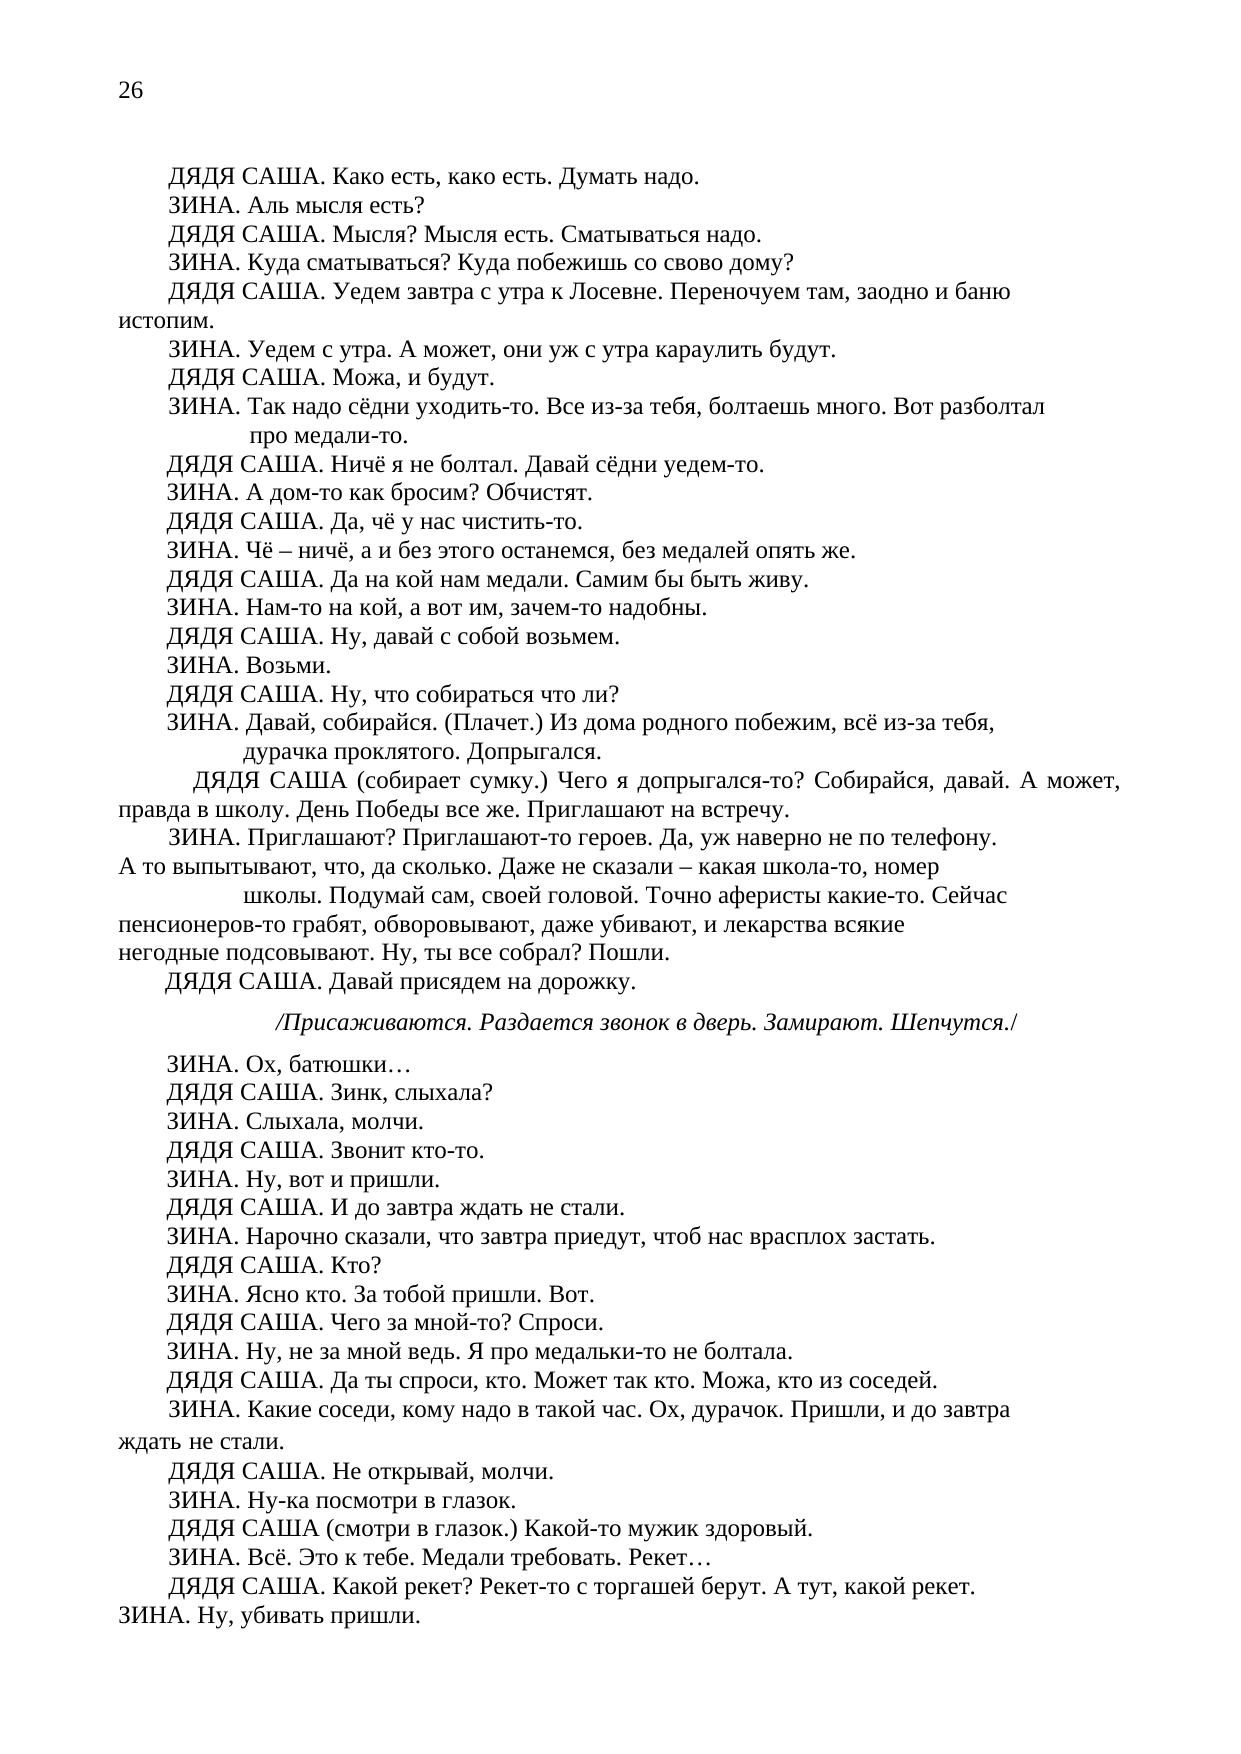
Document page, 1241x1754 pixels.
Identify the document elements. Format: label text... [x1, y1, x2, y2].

list ЗИНА. А дом-то как бросим? Обчистят. [148, 477, 1122, 506]
list ДЯДЯ САША. Чего за мной-то? Спроси. [148, 1307, 1122, 1336]
list ЗИНА. Давай, собирайся. (Плачет.) Из дома родного побежим, всё из-за тебя, [148, 707, 1122, 736]
list ЗИНА. Нарочно сказали, что завтра приедут, чтоб нас врасплох застать. [148, 1221, 1122, 1250]
text ЗИНА. Куда сматываться? Куда побежишь со свово дому? [118, 247, 1122, 276]
list ЗИНА. Возьми. [148, 650, 1122, 679]
list ЗИНА. Чё – ничё, а и без этого останемся, без медалей опять же. [148, 535, 1122, 564]
list ЗИНА. Нам-то на кой, а вот им, зачем-то надобны. [148, 592, 1122, 621]
text /Присаживаются. Раздается звонок в дверь. Замирают. Шепчутся./ [148, 1007, 1122, 1036]
text ЗИНА. Аль мысля есть? [118, 190, 1122, 219]
list ДЯДЯ САША. И до завтра ждать не стали. [148, 1192, 1122, 1221]
text ДЯДЯ САША. Како есть, како есть. Думать надо. [118, 161, 1122, 190]
text дурачка проклятого. Допрыгался. [118, 736, 1122, 765]
text ДЯДЯ САША. Уедем завтра с утра к Лосевне. Переночуем там, заодно и баню истопим. [118, 276, 1122, 334]
text ДЯДЯ САША. Можа, и будут. [118, 362, 1122, 391]
list ЗИНА. Ясно кто. За тобой пришли. Вот. [148, 1279, 1122, 1307]
list ДЯДЯ САША. Кто? [148, 1250, 1122, 1279]
text ЗИНА. Ну-ка посмотри в глазок. [118, 1485, 1122, 1513]
text ЗИНА. Так надо сёдни уходить-то. Все из-за тебя, болтаешь много. Вот разболтал [118, 391, 1122, 420]
list ЗИНА. Слыхала, молчи. [148, 1106, 1122, 1135]
text ЗИНА. Всё. Это к тебе. Медали требовать. Рекет… [118, 1542, 1122, 1571]
list ДЯДЯ САША. Ну, что собираться что ли? [148, 679, 1122, 707]
list ДЯДЯ САША. Звонит кто-то. [148, 1135, 1122, 1164]
list ЗИНА. Ну, вот и пришли. [148, 1164, 1122, 1192]
text ДЯДЯ САША. Мысля? Мысля есть. Сматываться надо. [118, 219, 1122, 247]
list ЗИНА. Ох, батюшки… [148, 1049, 1122, 1077]
text ЗИНА. Какие соседи, кому надо в такой час. Ох, дурачок. Пришли, и до завтра ждать не стали. [118, 1394, 1122, 1456]
text ДЯДЯ САША (смотри в глазок.) Какой-то мужик здоровый. [118, 1513, 1122, 1542]
text про медали-то. [118, 420, 1122, 449]
list ДЯДЯ САША. Да на кой нам медали. Самим бы быть живу. [148, 564, 1122, 592]
list ЗИНА. Ну, не за мной ведь. Я про медальки-то не болтала. [148, 1336, 1122, 1365]
text ЗИНА. Уедем с утра. А может, они уж с утра караулить будут. [118, 334, 1122, 362]
list ДЯДЯ САША. Да, чё у нас чистить-то. [148, 506, 1122, 535]
list ДЯДЯ САША. Ничё я не болтал. Давай сёдни уедем-то. [148, 449, 1122, 477]
text школы. Подумай сам, своей головой. Точно аферисты какие-то. Сейчас пенсионеров-то грабят, обворовывают, даже убивают, и лекарства всякие негодные подсовывают. Ну, ты все собрал? Пошли. [118, 880, 1122, 966]
text ДЯДЯ САША. Давай присядем на дорожку. [118, 966, 1122, 995]
list ДЯДЯ САША. Зинк, слыхала? [148, 1077, 1122, 1106]
text ДЯДЯ САША. Не открывай, молчи. [118, 1456, 1122, 1485]
list ДЯДЯ САША. Ну, давай с собой возьмем. [148, 621, 1122, 650]
text ДЯДЯ САША (собирает сумку.) Чего я допрыгался-то? Собирайся, давай. А может, правда в школу. День Победы все же. Приглашают на встречу. [118, 765, 1122, 822]
list ДЯДЯ САША. Да ты спроси, кто. Может так кто. Можа, кто из соседей. [148, 1365, 1122, 1394]
text ЗИНА. Приглашают? Приглашают-то героев. Да, уж наверно не по телефону. А то выпытывают, что, да сколько. Даже не сказали – какая школа-то, номер [118, 822, 1122, 880]
text ДЯДЯ САША. Какой рекет? Рекет-то с торгашей берут. А тут, какой рекет. ЗИНА. Ну, убивать пришли. [118, 1571, 1122, 1628]
